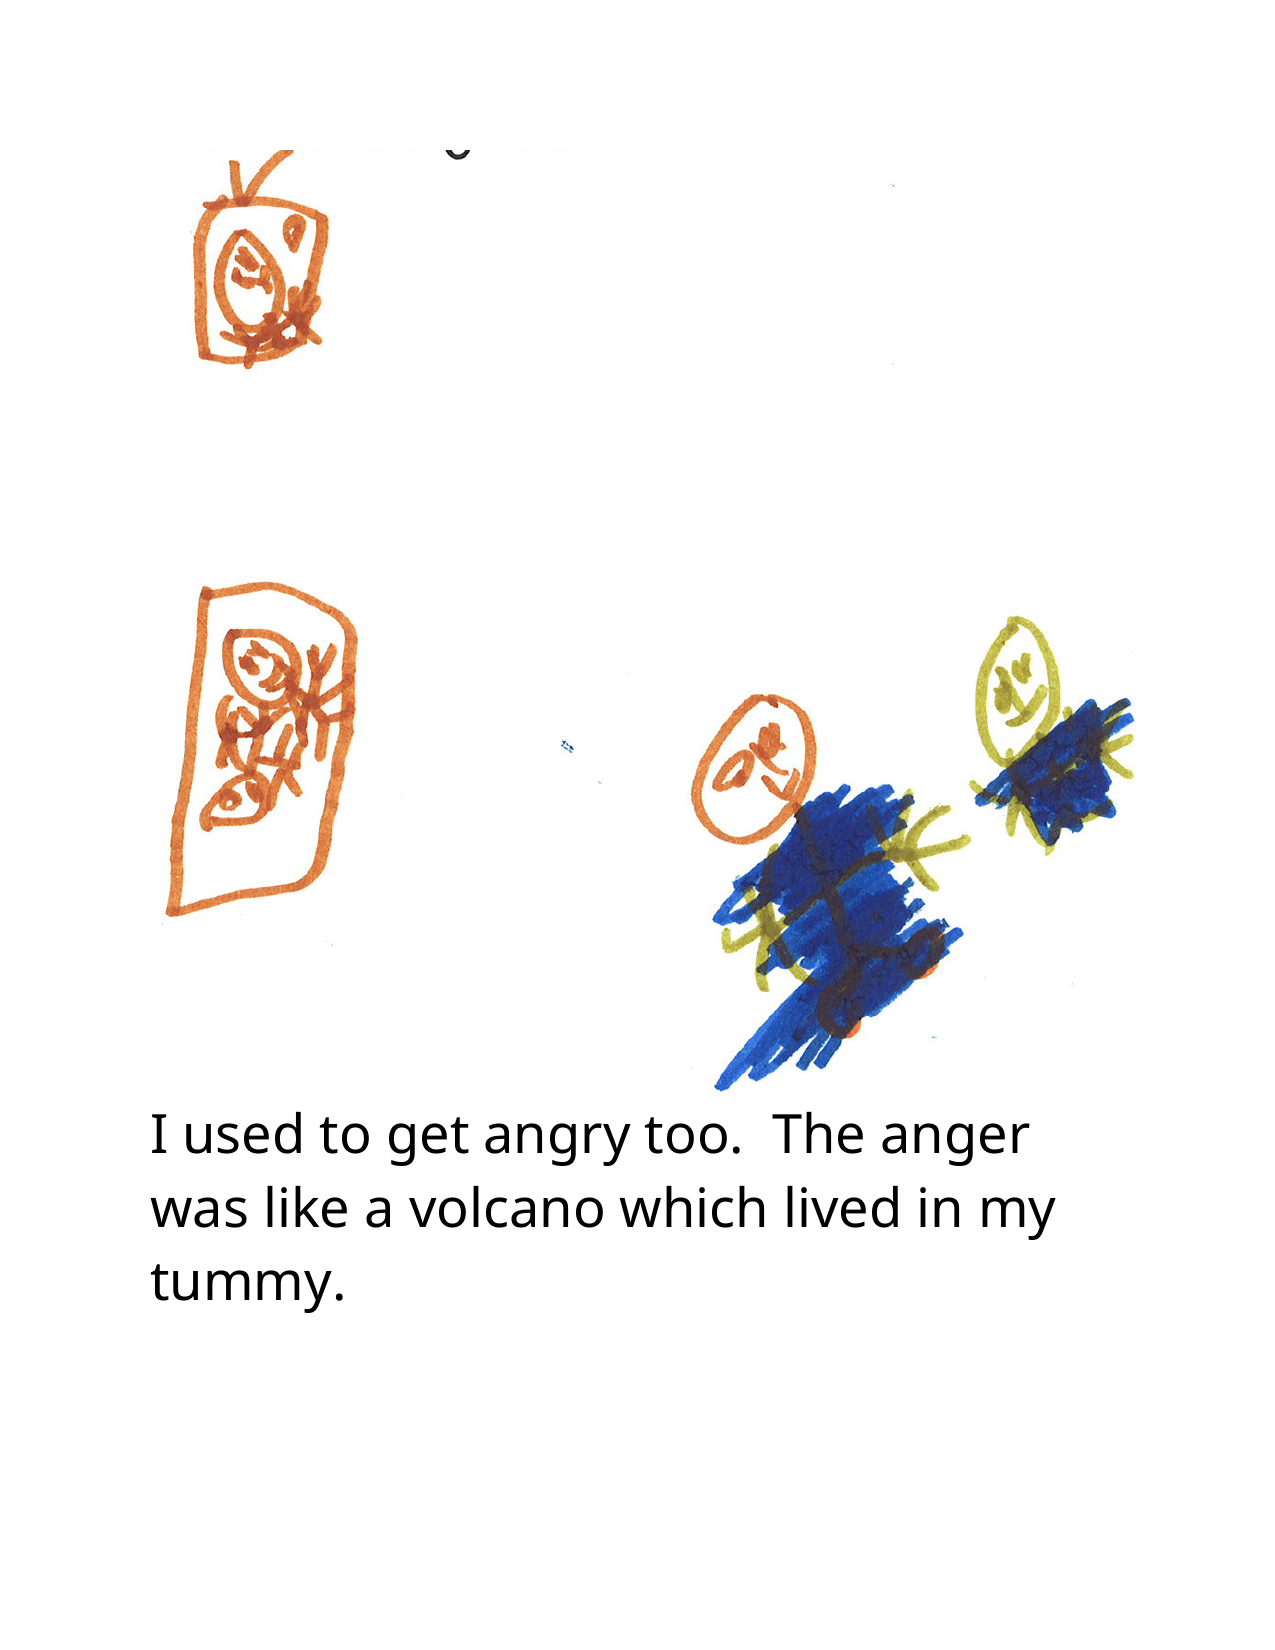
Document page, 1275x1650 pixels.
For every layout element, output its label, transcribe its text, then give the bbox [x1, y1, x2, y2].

text I used to get angry too. The anger was like a volcano which lived in my tummy. [150, 1096, 1144, 1317]
